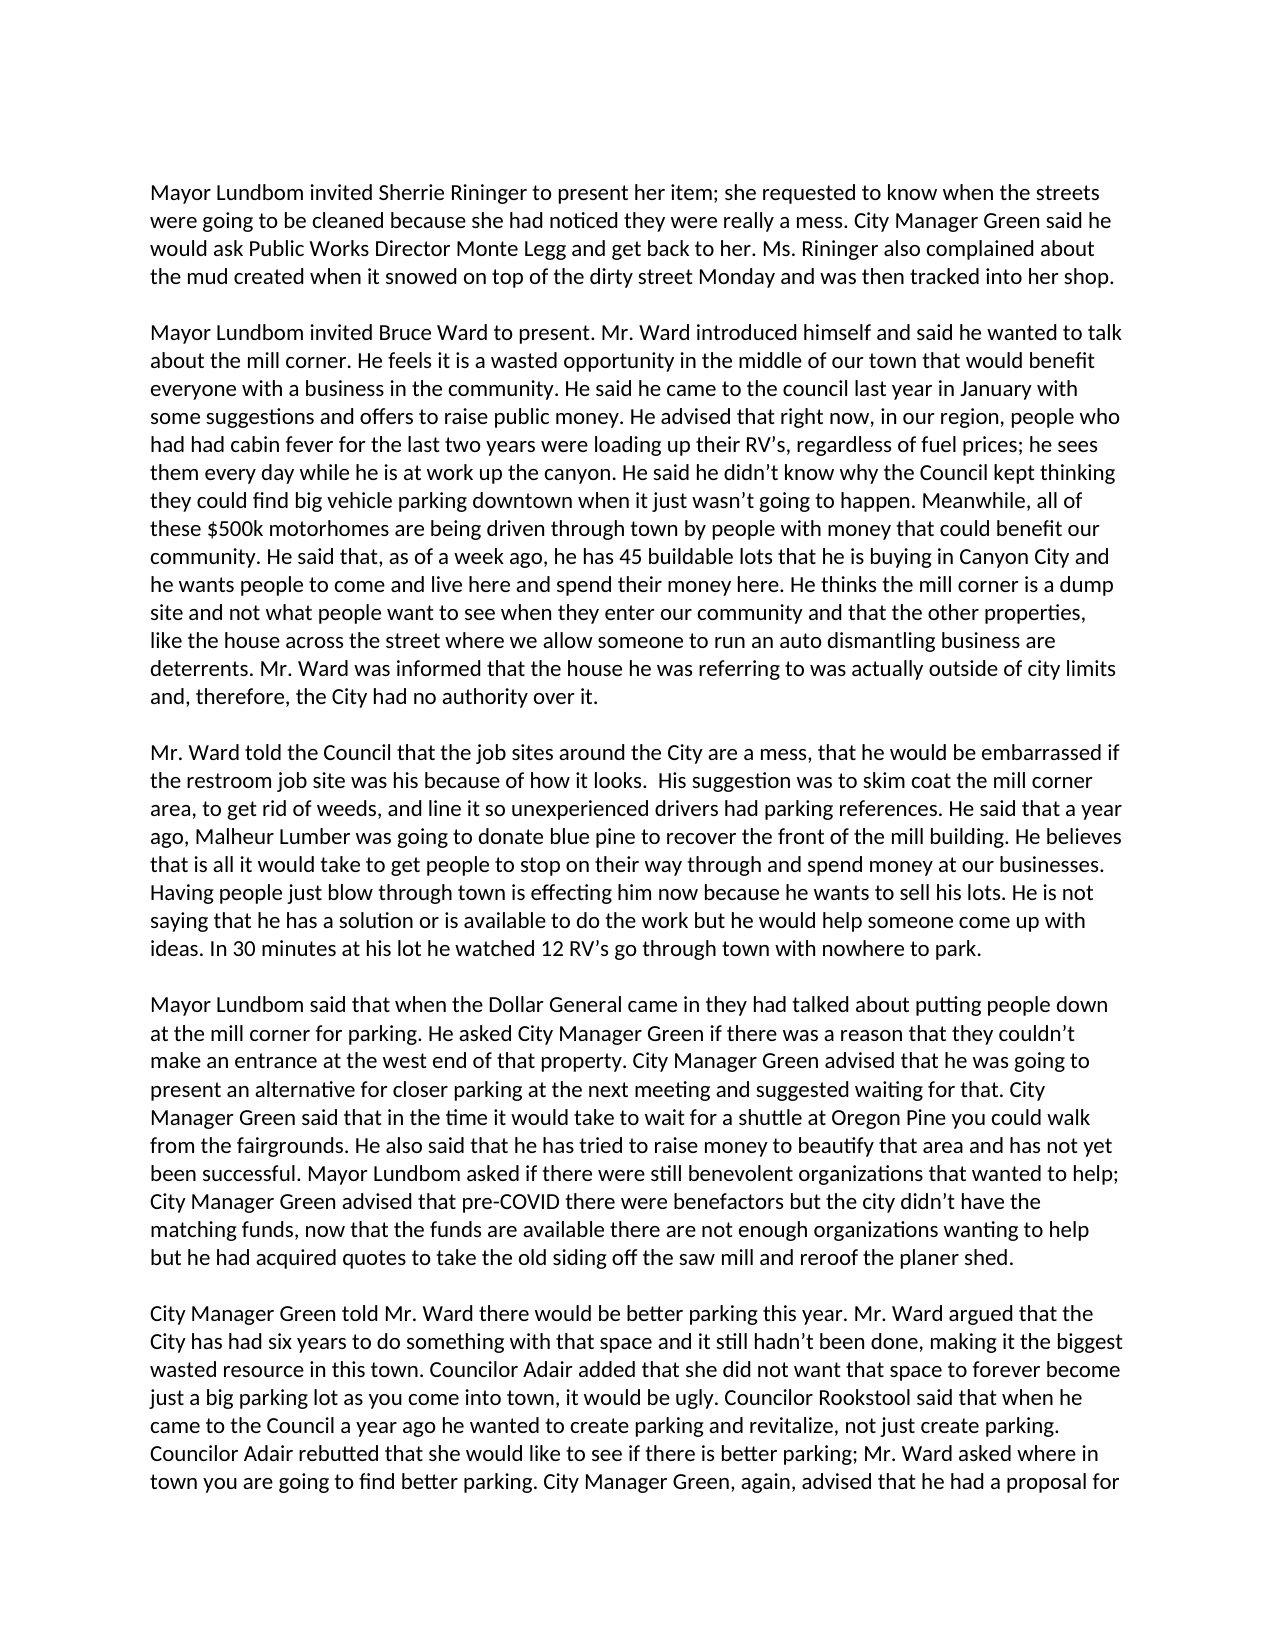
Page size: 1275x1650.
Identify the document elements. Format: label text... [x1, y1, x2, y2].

text Mayor Lundbom said that when the Dollar General came in they had talked about putting people down at the mill corner for parking. He asked City Manager Green if there was a reason that they couldn’t make an entrance at the west end of that property. City Manager Green advised that he was going to present an alternative for closer parking at the next meeting and suggested waiting for that. City Manager Green said that in the time it would take to wait for a shuttle at Oregon Pine you could walk from the fairgrounds. He also said that he has tried to raise money to beautify that area and has not yet been successful. Mayor Lundbom asked if there were still benevolent organizations that wanted to help; City Manager Green advised that pre-COVID there were benefactors but the city didn’t have the matching funds, now that the funds are available there are not enough organizations wanting to help but he had acquired quotes to take the old siding off the saw mill and reroof the planer shed. [150, 991, 1125, 1271]
text Mr. Ward told the Council that the job sites around the City are a mess, that he would be embarrassed if the restroom job site was his because of how it looks. His suggestion was to skim coat the mill corner area, to get rid of weeds, and line it so unexperienced drivers had parking references. He said that a year ago, Malheur Lumber was going to donate blue pine to recover the front of the mill building. He believes that is all it would take to get people to stop on their way through and spend money at our businesses. Having people just blow through town is effecting him now because he wants to sell his lots. He is not saying that he has a solution or is available to do the work but he would help someone come up with ideas. In 30 minutes at his lot he watched 12 RV’s go through town with nowhere to park. [150, 738, 1125, 963]
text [150, 1299, 1125, 1495]
text Mayor Lundbom invited Sherrie Rininger to present her item; she requested to know when the streets were going to be cleaned because she had noticed they were really a mess. City Manager Green said he would ask Public Works Director Monte Legg and get back to her. Ms. Rininger also complained about the mud created when it snowed on top of the dirty street Monday and was then tracked into her shop. [150, 178, 1125, 290]
text Mayor Lundbom invited Bruce Ward to present. Mr. Ward introduced himself and said he wanted to talk about the mill corner. He feels it is a wasted opportunity in the middle of our town that would benefit everyone with a business in the community. He said he came to the council last year in January with some suggestions and offers to raise public money. He advised that right now, in our region, people who had had cabin fever for the last two years were loading up their RV’s, regardless of fuel prices; he sees them every day while he is at work up the canyon. He said he didn’t know why the Council kept thinking they could find big vehicle parking downtown when it just wasn’t going to happen. Meanwhile, all of these $500k motorhomes are being driven through town by people with money that could benefit our community. He said that, as of a week ago, he has 45 buildable lots that he is buying in Canyon City and he wants people to come and live here and spend their money here. He thinks the mill corner is a dump site and not what people want to see when they enter our community and that the other properties, like the house across the street where we allow someone to run an auto dismantling business are deterrents. Mr. Ward was informed that the house he was referring to was actually outside of city limits and, therefore, the City had no authority over it. [150, 318, 1125, 710]
